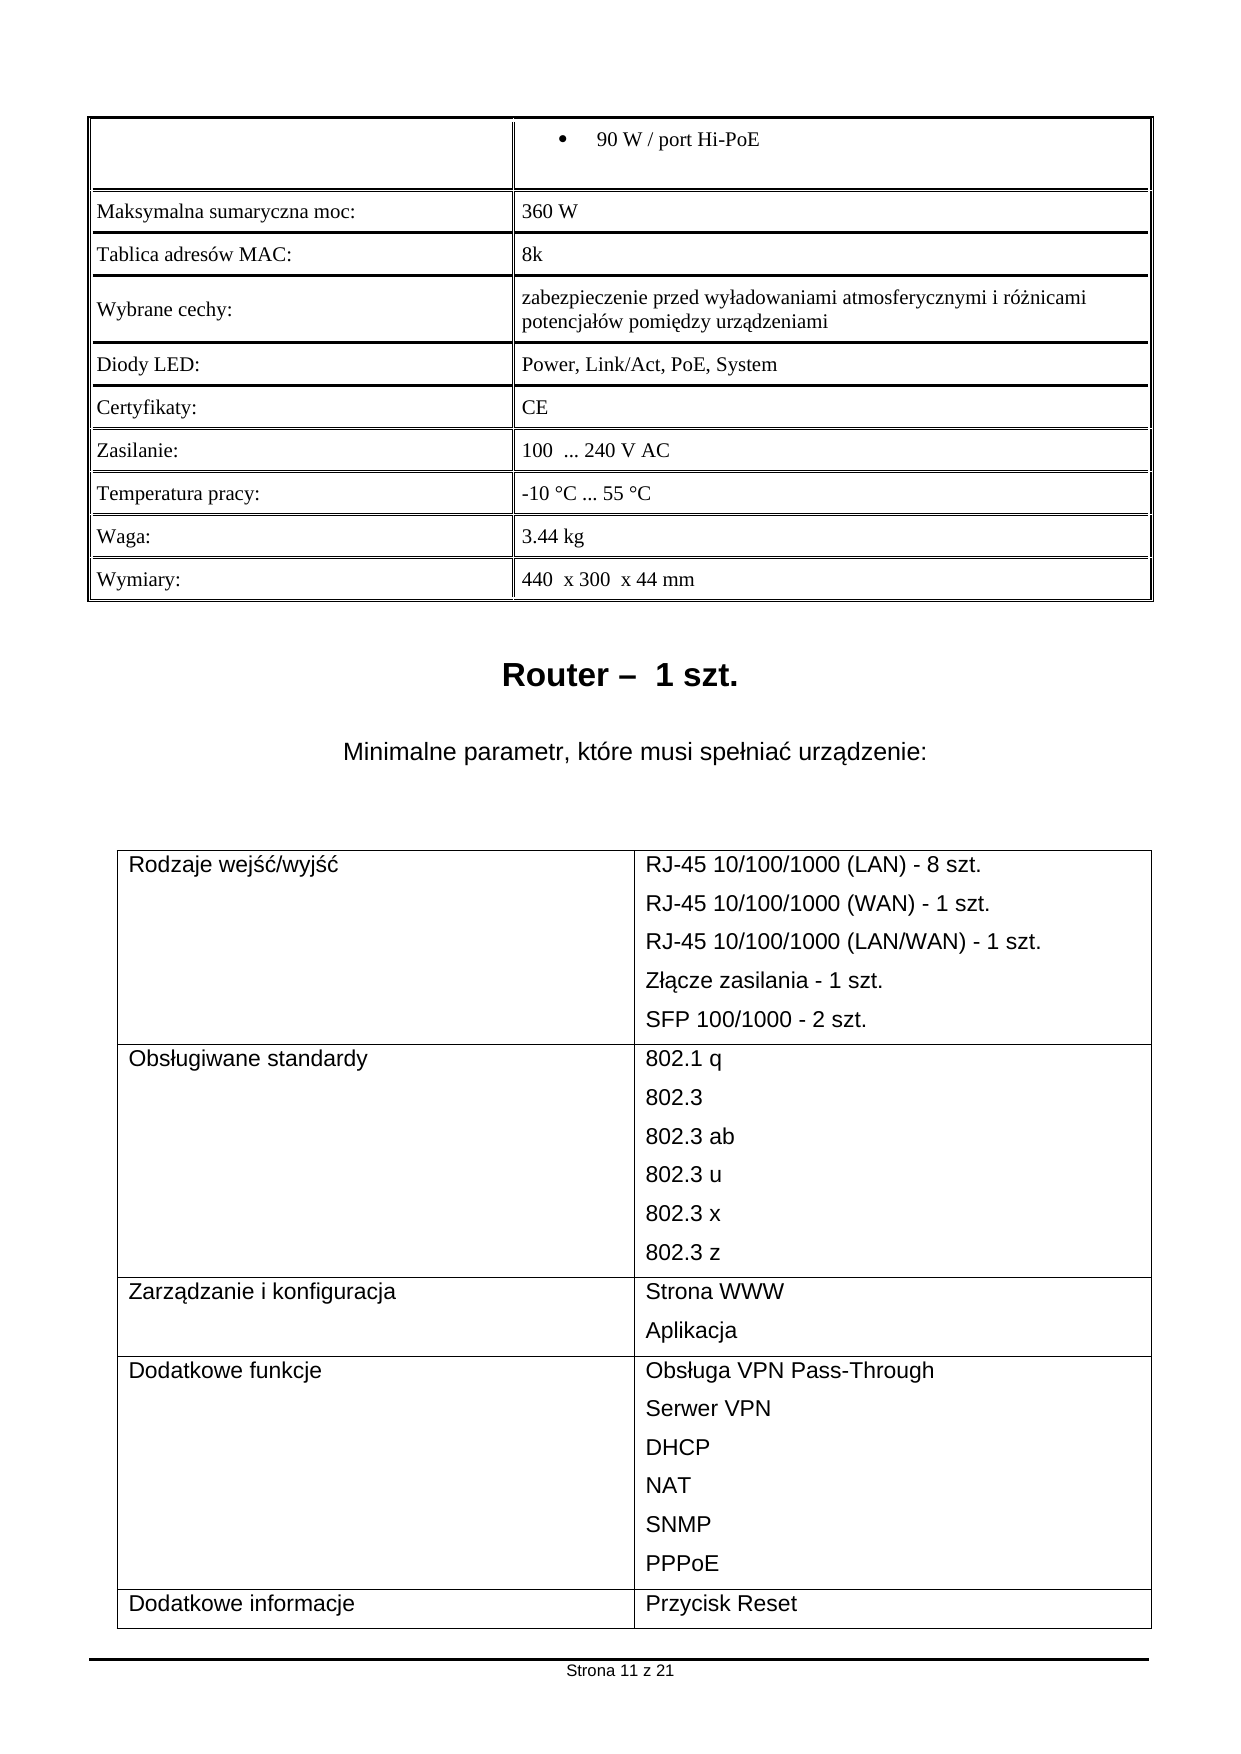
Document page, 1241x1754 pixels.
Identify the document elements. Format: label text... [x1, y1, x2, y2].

table_cell 100 ... 240 V AC [514, 427, 1152, 470]
table_cell zabezpieczenie przed wyładowaniami atmosferycznymi i różnicami potencjałów pomiędzy urządzeniami [515, 274, 1150, 341]
table_cell Diody LED: [91, 341, 512, 384]
table_cell Zarządzanie i konfiguracja [118, 1278, 634, 1356]
table_header RJ-45 10/100/1000 (LAN) - 8 szt. RJ-45 10/100/1000 (WAN) - 1 szt. RJ-45 10/100/1000 (LAN/WAN) - 1 szt. Złącze zasilania - 1 szt. SFP 100/1000 - 2 szt. [635, 851, 1151, 1044]
table_cell 8k [515, 231, 1150, 274]
table_cell 440 x 300 x 44 mm [514, 556, 1152, 598]
table_cell Maksymalna sumaryczna moc: [91, 188, 512, 231]
table_header Rodzaje wejść/wyjść [118, 851, 634, 1044]
table_cell Obsługiwane standardy [118, 1045, 634, 1277]
table_cell Zasilanie: [89, 427, 514, 470]
table_cell -10 °C ... 55 °C [514, 470, 1152, 513]
table_cell CE [515, 384, 1150, 427]
table_cell Przycisk Reset [635, 1590, 1151, 1628]
table_cell Strona WWW Aplikacja [635, 1278, 1151, 1356]
text Minimalne parametr, które musi spełniać urządzenie: [119, 737, 1152, 766]
table_cell Temperatura pracy: [89, 470, 514, 513]
table_cell Wybrane cechy: [91, 274, 512, 341]
table_cell Certyfikaty: [91, 384, 512, 427]
table_cell Wymiary: [89, 556, 514, 598]
table_cell Power, Link/Act, PoE, System [515, 341, 1150, 384]
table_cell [91, 119, 514, 188]
table_cell Waga: [89, 513, 514, 556]
table_cell Obsługa VPN Pass-Through Serwer VPN DHCP NAT SNMP PPPoE [635, 1357, 1151, 1588]
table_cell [514, 119, 1150, 188]
table_cell 802.1 q 802.3 802.3 ab 802.3 u 802.3 x 802.3 z [635, 1045, 1151, 1277]
table_cell Dodatkowe funkcje [118, 1357, 634, 1588]
table_cell 3.44 kg [514, 513, 1152, 556]
table_cell Dodatkowe informacje [118, 1590, 634, 1628]
table_cell 360 W [515, 188, 1151, 231]
text Router – 1 szt. [89, 655, 1152, 694]
table_cell Tablica adresów MAC: [91, 231, 512, 274]
